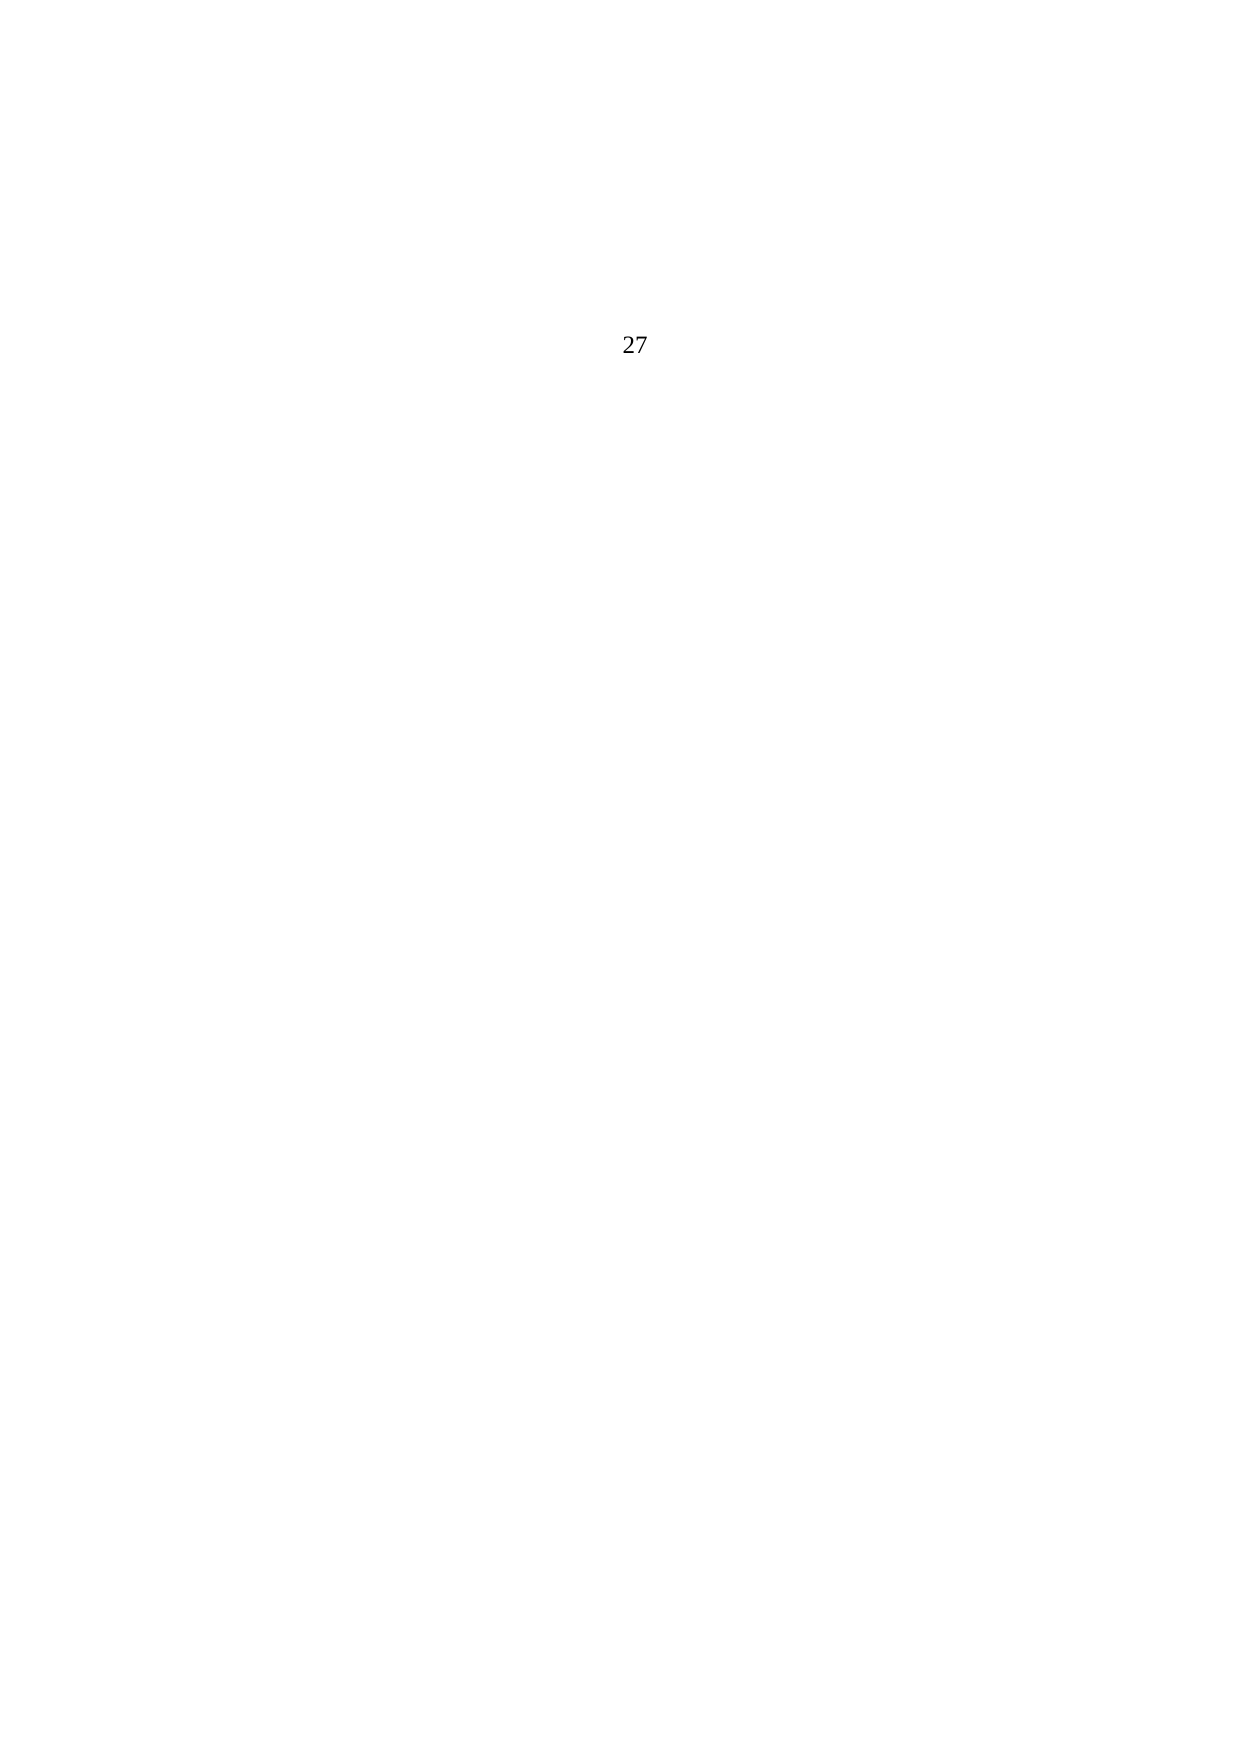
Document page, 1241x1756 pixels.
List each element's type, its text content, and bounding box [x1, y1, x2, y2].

text 27 [620, 331, 650, 359]
